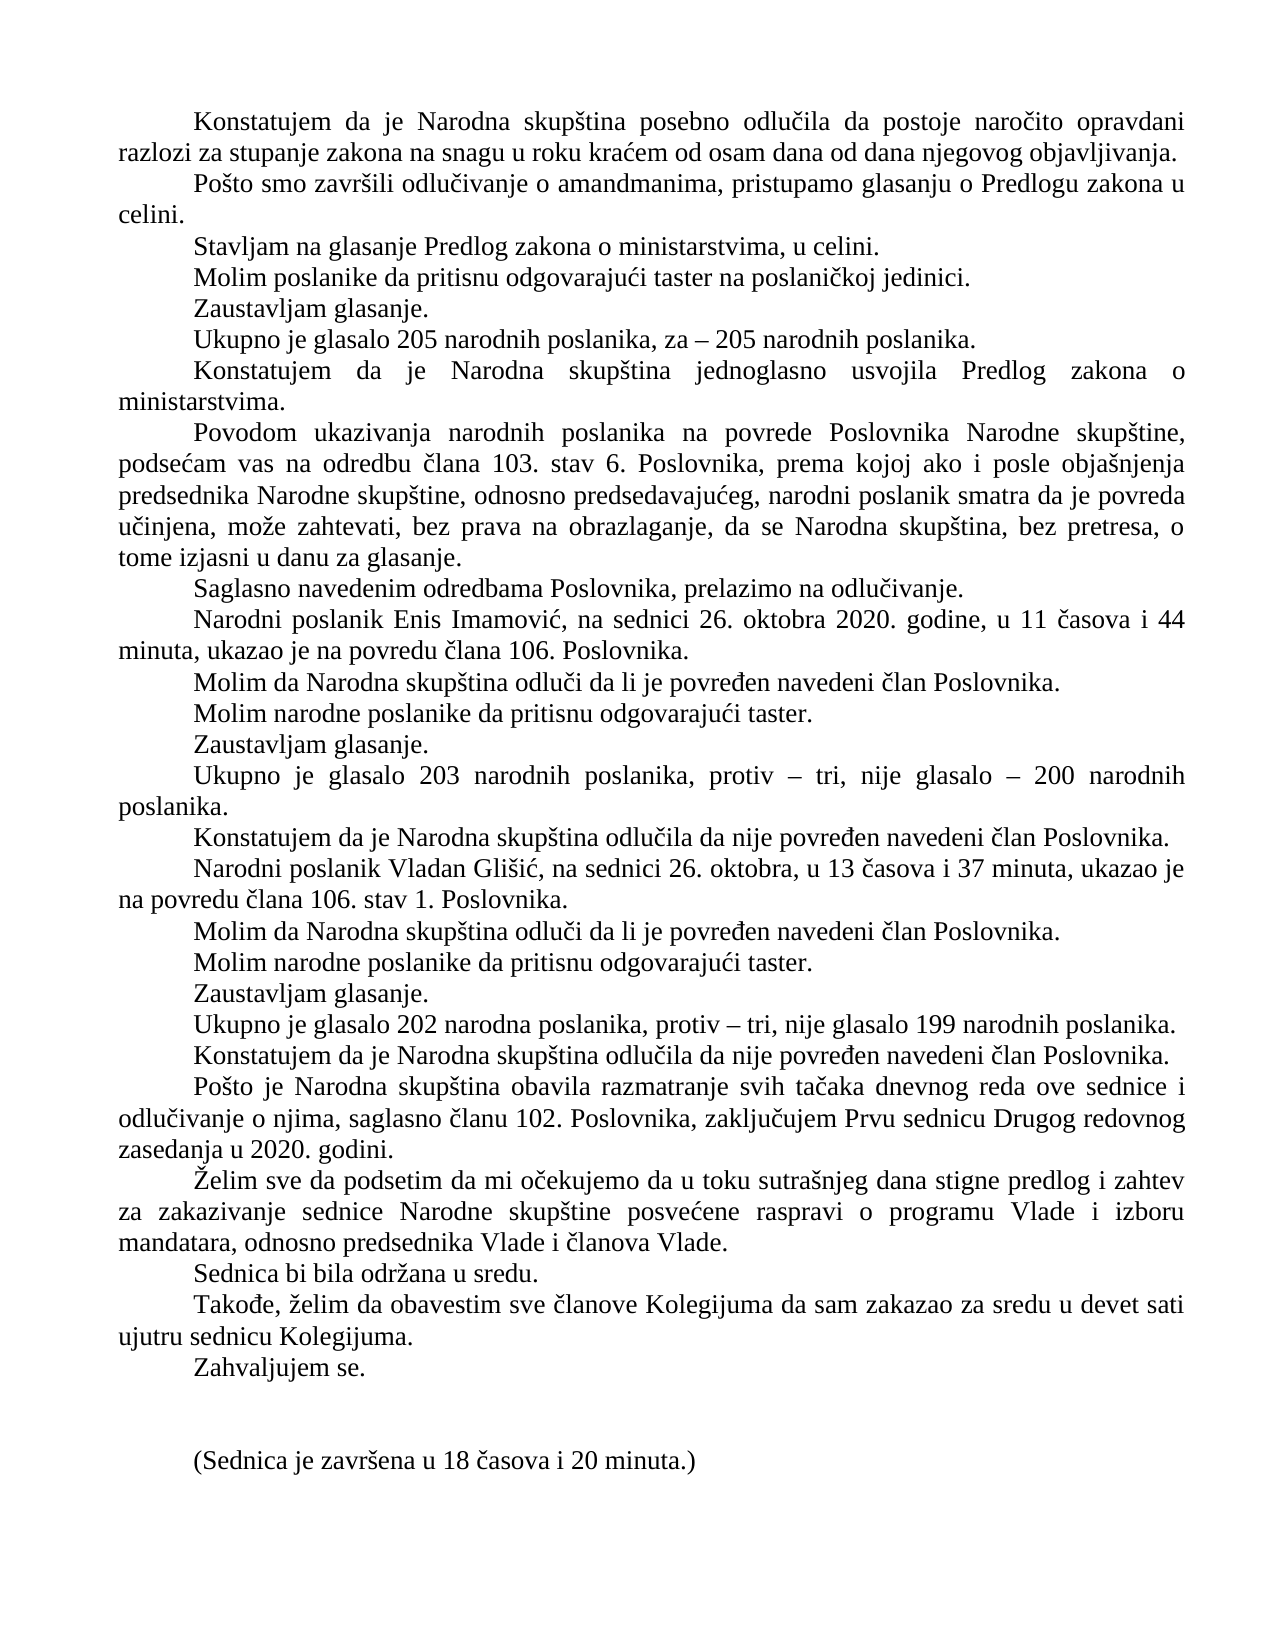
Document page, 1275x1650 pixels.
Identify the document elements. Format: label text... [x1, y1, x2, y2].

text Molim narodne poslanike da pritisnu odgovarajući taster. [118, 697, 1186, 728]
text Pošto je Narodna skupština obavila razmatranje svih tačaka dnevnog reda ove sednice i odlučivanje o njima, saglasno članu 102. Poslovnika, zaključujem Prvu sednicu Drugog redovnog zasedanja u 2020. godini. [118, 1071, 1186, 1164]
text Molim da Narodna skupština odluči da li je povređen navedeni član Poslovnika. [118, 915, 1186, 946]
text Narodni poslanik Enis Imamović, na sednici 26. oktobra 2020. godine, u 11 časova i 44 minuta, ukazao je na povredu člana 106. Poslovnika. [118, 603, 1186, 666]
text Sednica bi bila održana u sredu. [118, 1257, 1186, 1288]
text Takođe, želim da obavestim sve članove Kolegijuma da sam zakazao za sredu u devet sati ujutru sednicu Kolegijuma. [118, 1288, 1186, 1351]
text Ukupno je glasalo 203 narodnih poslanika, protiv – tri, nije glasalo – 200 narodnih poslanika. [118, 759, 1186, 821]
text Povodom ukazivanja narodnih poslanika na povrede Poslovnika Narodne skupštine, podsećam vas na odredbu člana 103. stav 6. Poslovnika, prema kojoj ako i posle objašnjenja predsednika Narodne skupštine, odnosno predsedavajućeg, narodni poslanik smatra da je povreda učinjena, može zahtevati, bez prava na obrazlaganje, da se Narodna skupština, bez pretresa, o tome izjasni u danu za glasanje. [118, 416, 1186, 572]
text Zaustavljam glasanje. [118, 292, 1186, 323]
text Zaustavljam glasanje. [118, 977, 1186, 1008]
text Stavljam na glasanje Predlog zakona o ministarstvima, u celini. [118, 229, 1186, 261]
text Konstatujem da je Narodna skupština odlučila da nije povređen navedeni član Poslovnika. [118, 1039, 1186, 1071]
text Ukupno je glasalo 205 narodnih poslanika, za – 205 narodnih poslanika. [118, 323, 1186, 354]
text Konstatujem da je Narodna skupština jednoglasno usvojila Predlog zakona o ministarstvima. [118, 354, 1186, 416]
text Konstatujem da je Narodna skupština posebno odlučila da postoje naročito opravdani razlozi za stupanje zakona na snagu u roku kraćem od osam dana od dana njegovog objavljivanja. [118, 105, 1186, 167]
text Molim da Narodna skupština odluči da li je povređen navedeni član Poslovnika. [118, 666, 1186, 697]
text Pošto smo završili odlučivanje o amandmanima, pristupamo glasanju o Predlogu zakona u celini. [118, 167, 1186, 229]
text Ukupno je glasalo 202 narodna poslanika, protiv – tri, nije glasalo 199 narodnih poslanika. [118, 1008, 1186, 1039]
text Narodni poslanik Vladan Glišić, na sednici 26. oktobra, u 13 časova i 37 minuta, ukazao je na povredu člana 106. stav 1. Poslovnika. [118, 852, 1186, 915]
text Želim sve da podsetim da mi očekujemo da u toku sutrašnjeg dana stigne predlog i zahtev za zakazivanje sednice Narodne skupštine posvećene raspravi o programu Vlade i izboru mandatara, odnosno predsednika Vlade i članova Vlade. [118, 1164, 1186, 1257]
text Molim narodne poslanike da pritisnu odgovarajući taster. [118, 946, 1186, 977]
text Zahvaljujem se. [118, 1351, 1186, 1382]
text (Sednica je završena u 18 časova i 20 minuta.) [118, 1444, 1186, 1475]
text Zaustavljam glasanje. [118, 728, 1186, 759]
text Molim poslanike da pritisnu odgovarajući taster na poslaničkoj jedinici. [118, 261, 1186, 292]
text Saglasno navedenim odredbama Poslovnika, prelazimo na odlučivanje. [118, 572, 1186, 603]
text Konstatujem da je Narodna skupština odlučila da nije povređen navedeni član Poslovnika. [118, 821, 1186, 852]
